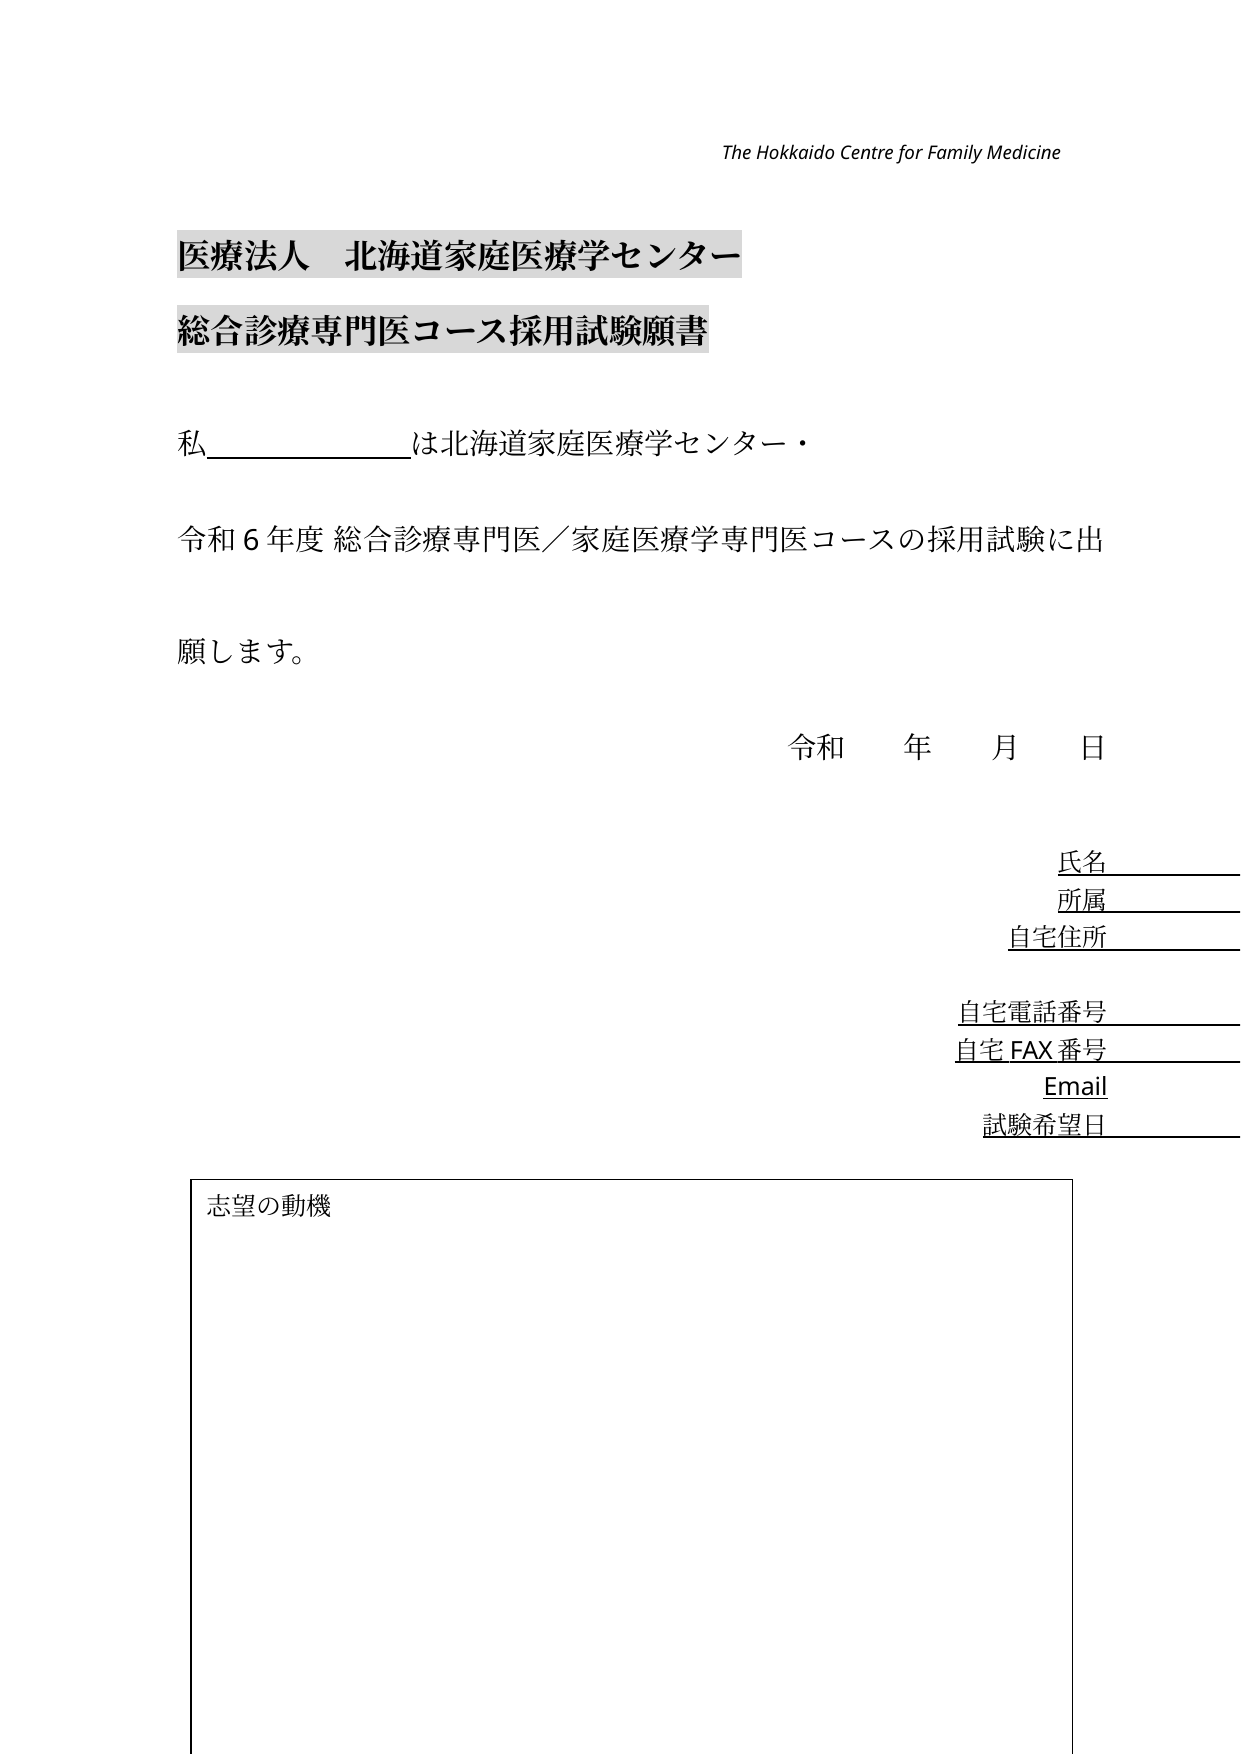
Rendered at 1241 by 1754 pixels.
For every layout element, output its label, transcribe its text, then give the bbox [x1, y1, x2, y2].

text 医療法人 北海道家庭医療学センター [177, 217, 1107, 292]
text 私 は北海道家庭医療学センター・ [177, 404, 1107, 479]
text 氏名 [177, 842, 1107, 879]
text 試験希望日 [177, 1104, 1107, 1142]
text 自宅住所 [177, 917, 1107, 954]
text 自宅FAX番号 [177, 1029, 1107, 1067]
text 所属 [177, 879, 1107, 917]
text Email [177, 1067, 1107, 1104]
text 総合診療専門医コース採用試験願書 [177, 292, 1107, 367]
text 令和 年 月 日 [177, 709, 1107, 784]
text 自宅電話番号 [177, 992, 1107, 1029]
text 令和6年度 総合診療専門医／家庭医療学専門医コースの採用試験に出願します。 [177, 500, 1107, 688]
